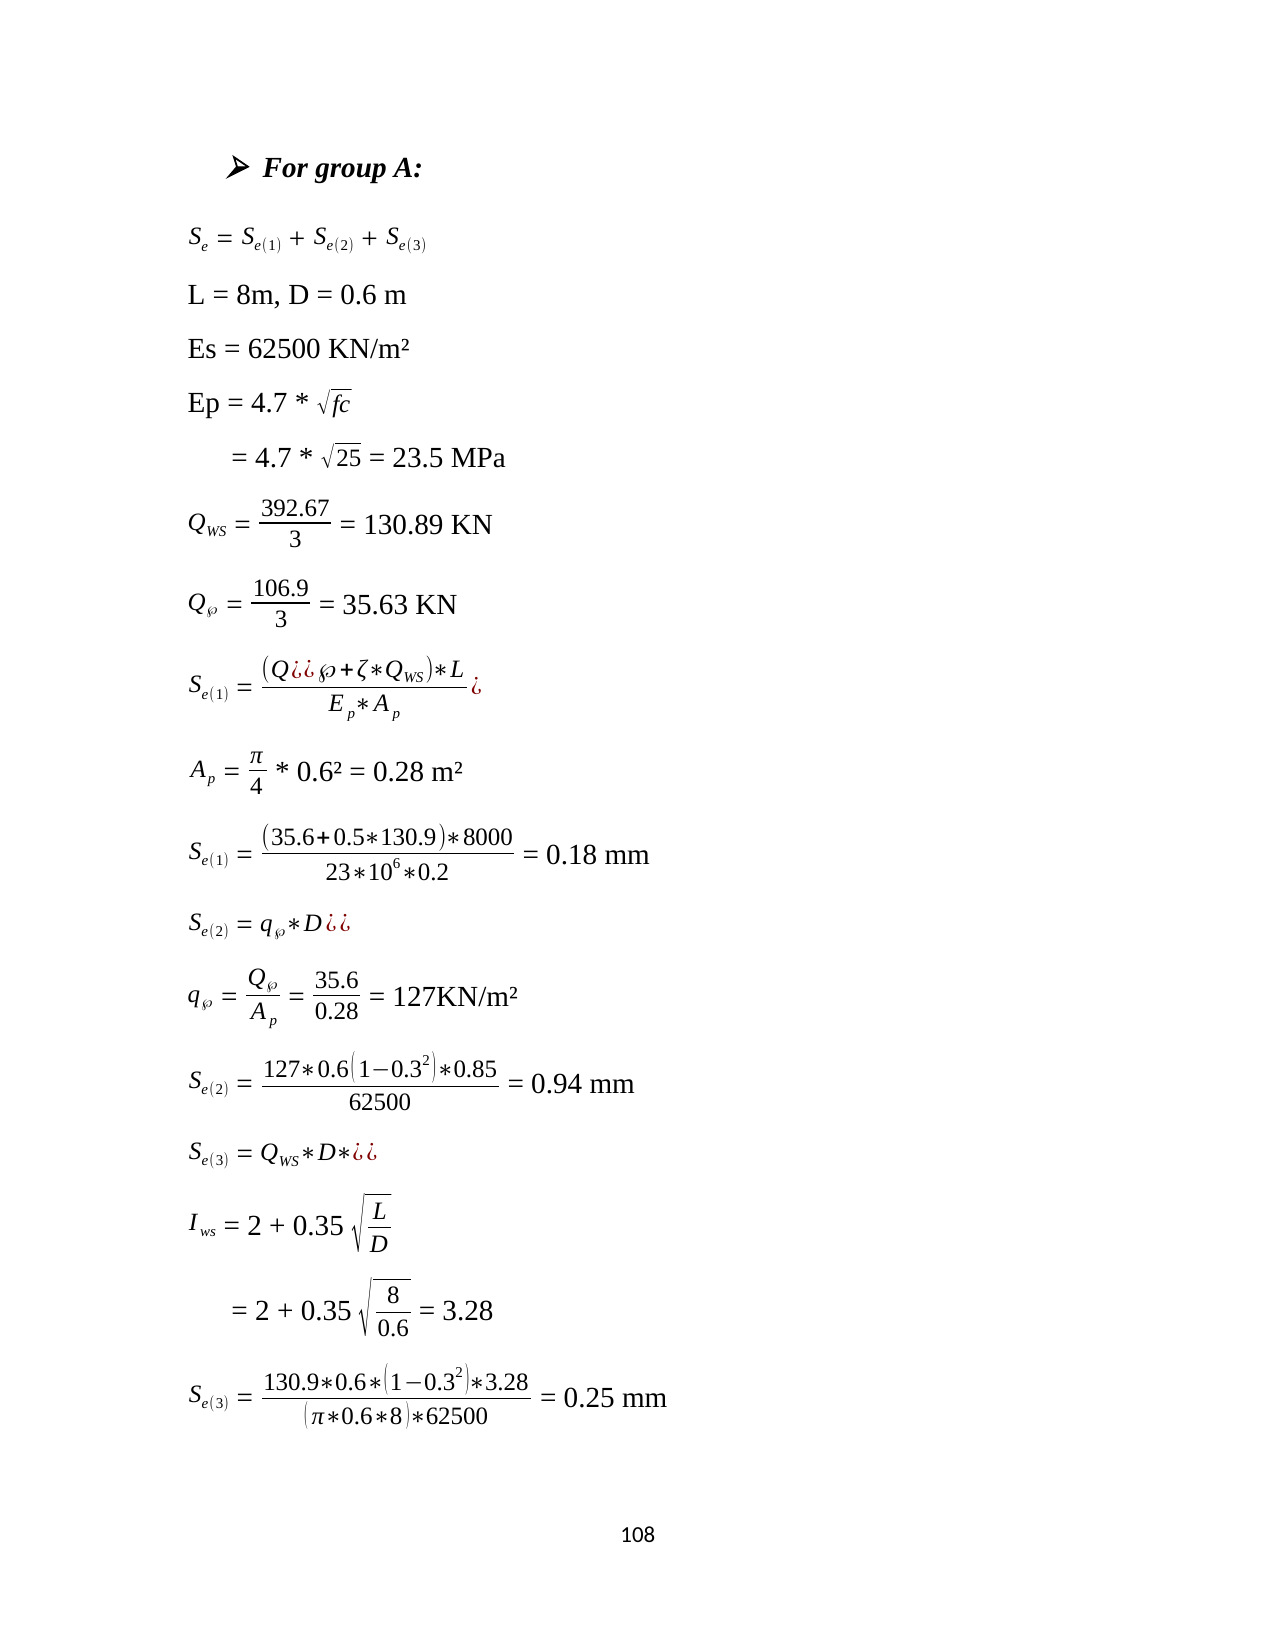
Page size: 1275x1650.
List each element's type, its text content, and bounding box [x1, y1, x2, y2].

text = 2 + 0.35 = 3.28 [187, 1277, 1087, 1341]
text = [187, 907, 1087, 942]
text = 2 + 0.35 [187, 1192, 1087, 1257]
text = * 0.6² = 0.28 m² [187, 742, 1087, 801]
text = [187, 654, 1087, 721]
text = = 130.89 KN [187, 494, 1087, 553]
list For group A: [225, 150, 1087, 184]
text Ep = 4.7 * [187, 386, 1087, 419]
text = 4.7 * = 23.5 MPa [187, 440, 1087, 473]
text = = 0.18 mm [187, 821, 1087, 886]
text = + + [187, 221, 1087, 256]
text = = 35.63 KN [187, 574, 1087, 633]
text = = = 127KN/m² [187, 963, 1087, 1029]
text = = 0.25 mm [187, 1362, 1087, 1431]
text Es = 62500 KN/m² [187, 331, 1087, 365]
text L = 8m, D = 0.6 m [187, 277, 1087, 310]
text = = 0.94 mm [187, 1049, 1087, 1115]
text = [187, 1136, 1087, 1172]
